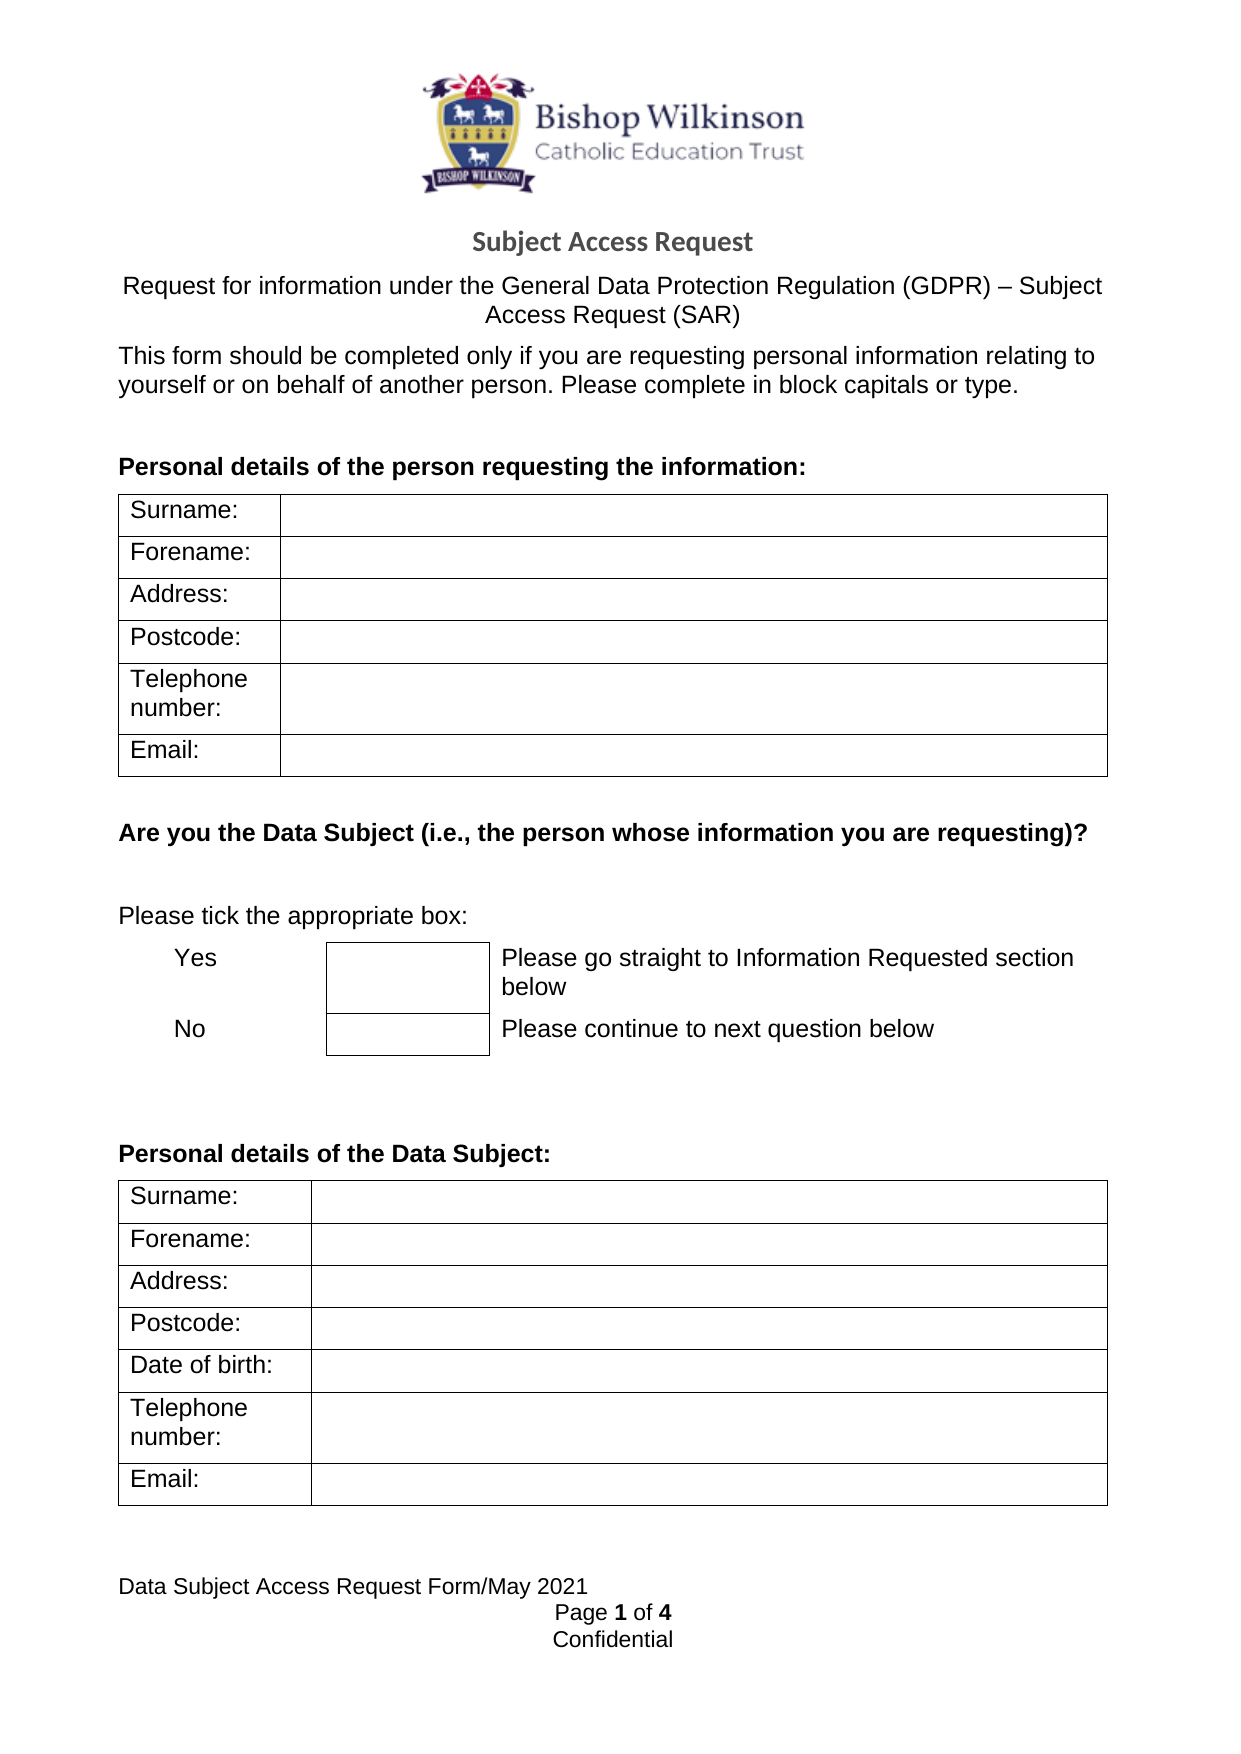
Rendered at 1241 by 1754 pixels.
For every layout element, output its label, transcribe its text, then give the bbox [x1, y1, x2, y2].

table_cell [327, 1014, 489, 1055]
table_cell Telephone number: [119, 1393, 311, 1463]
text Please tick the appropriate box: [118, 901, 1107, 929]
table_cell Postcode: [119, 621, 280, 663]
text This form should be completed only if you are requesting personal information relating to yourself or on behalf of another person. Please complete in block capitals or type. [118, 341, 1107, 398]
table_cell [281, 579, 1107, 620]
table_header Surname: [119, 495, 280, 536]
text Personal details of the person requesting the information: [118, 452, 1107, 481]
table_cell [281, 621, 1107, 663]
table_cell Forename: [119, 1224, 311, 1265]
table_cell Address: [119, 1266, 311, 1307]
text Personal details of the Data Subject: [118, 1139, 1107, 1168]
picture [420, 73, 805, 195]
table_header [327, 943, 489, 1013]
table_cell [312, 1308, 1107, 1349]
table_header [281, 495, 1107, 536]
table_cell [281, 537, 1107, 578]
table_cell [312, 1464, 1107, 1505]
table_cell Email: [119, 735, 280, 776]
table_cell [312, 1266, 1107, 1307]
table_cell Forename: [119, 537, 280, 578]
table_cell [312, 1224, 1107, 1265]
table_cell Address: [119, 579, 280, 620]
table_cell Date of birth: [119, 1350, 311, 1392]
table_header Please go straight to Information Requested section below [490, 942, 1107, 1013]
table_header Yes [118, 942, 326, 1013]
table_cell [281, 664, 1107, 734]
table_cell Postcode: [119, 1308, 311, 1349]
table_cell [312, 1393, 1107, 1463]
table_header [312, 1181, 1107, 1222]
table_cell Telephone number: [119, 664, 280, 734]
table_header Surname: [119, 1181, 311, 1222]
text Subject Access Request [118, 223, 1107, 258]
table_cell Please continue to next question below [490, 1013, 1107, 1055]
table_cell [312, 1350, 1107, 1392]
text Request for information under the General Data Protection Regulation (GDPR) – Subject Access Request (SAR) [118, 271, 1107, 328]
table_cell [281, 735, 1107, 776]
table_cell Email: [119, 1464, 311, 1505]
table_cell No [118, 1013, 326, 1055]
text Are you the Data Subject (i.e., the person whose information you are requesting)? [118, 818, 1107, 847]
